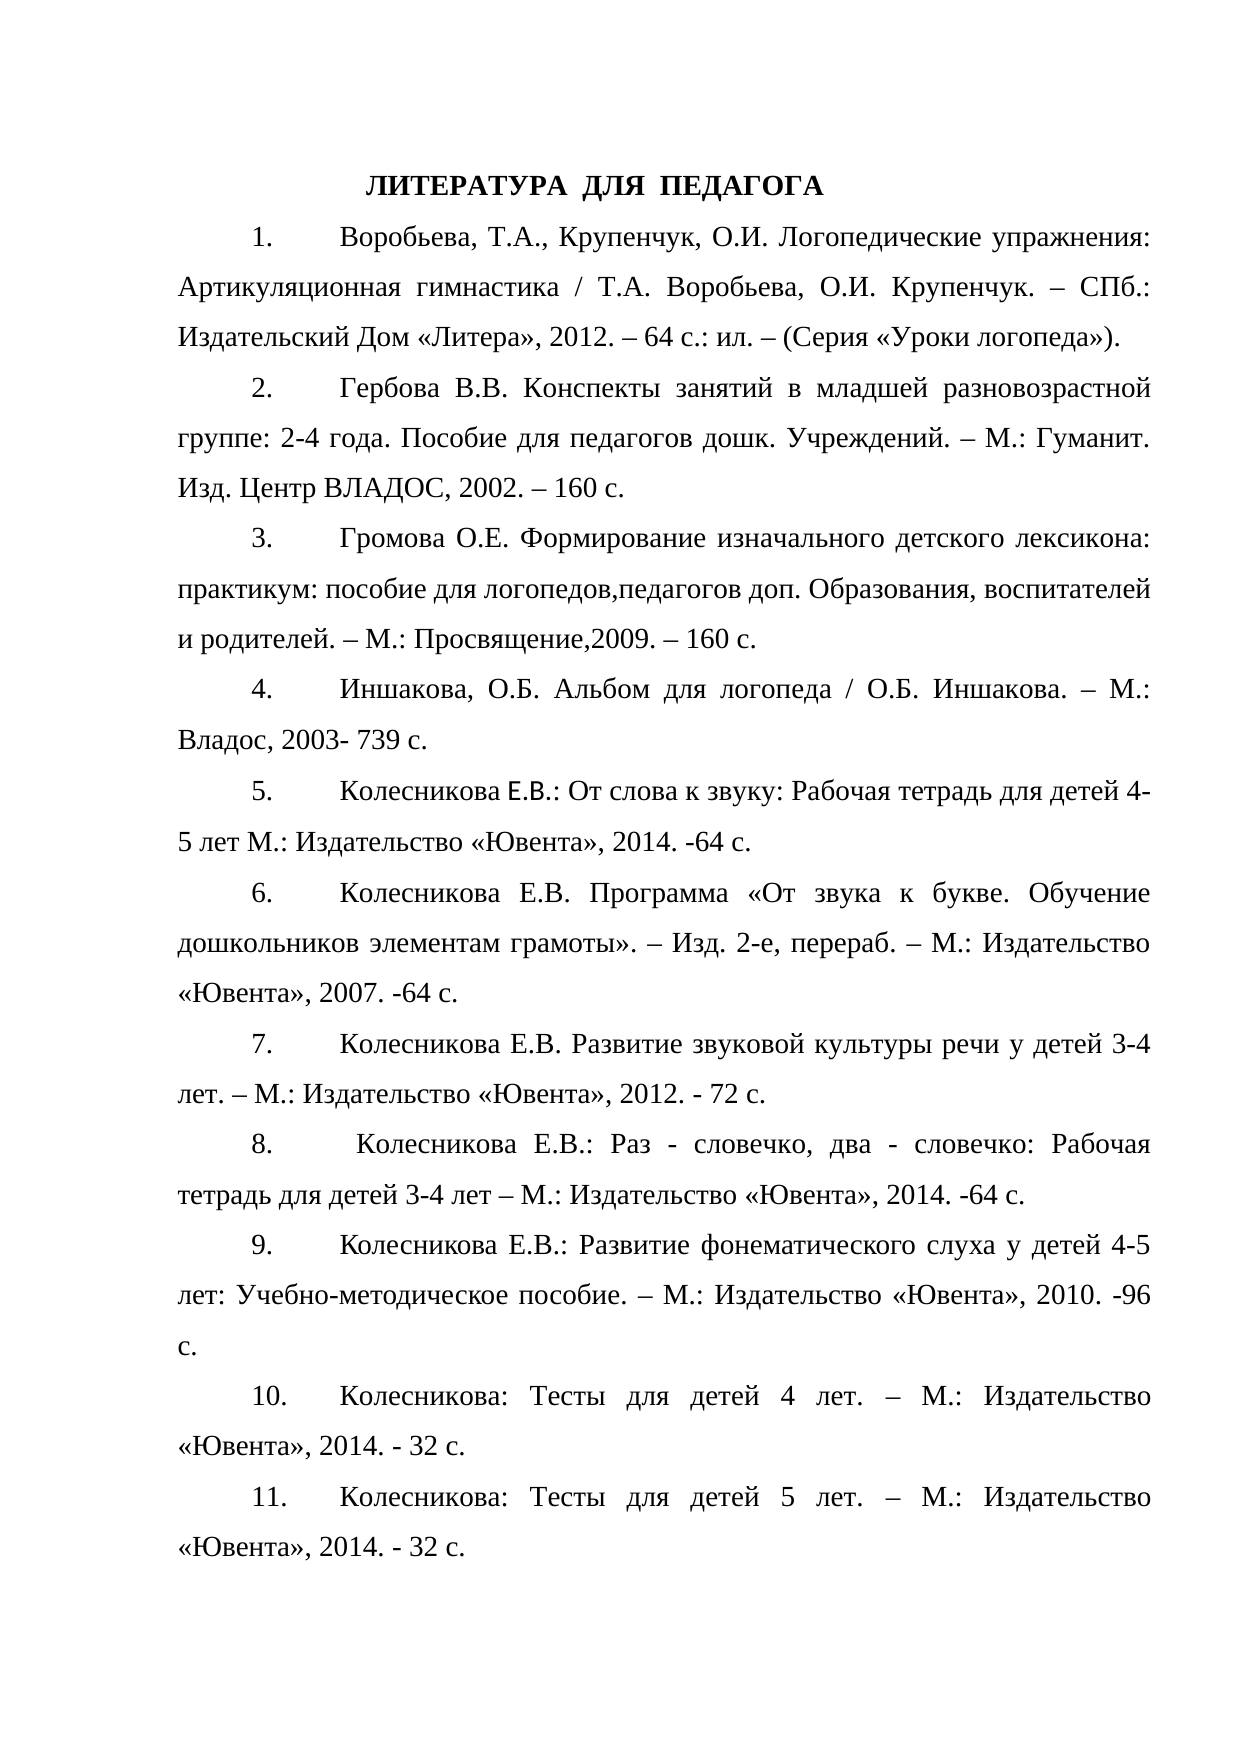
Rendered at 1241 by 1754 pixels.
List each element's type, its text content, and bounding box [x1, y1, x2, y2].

list Колесникова Е.В.: От слова к звуку: Рабочая тетрадь для детей 4-5 лет М.: Издательство «Ювента», 2014. -64 с. [177, 772, 1152, 858]
list Гербова В.В. Конспекты занятий в младшей разновозрастной группе: 2-4 года. Пособие для педагогов дошк. Учреждений. – М.: Гуманит. Изд. Центр ВЛАДОС, 2002. – 160 с. [177, 370, 1152, 504]
list Колесникова: Тесты для детей 5 лет. – М.: Издательство «Ювента», 2014. - 32 с. [177, 1479, 1152, 1562]
list Громова О.Е. Формирование изначального детского лексикона: практикум: пособие для логопедов,педагогов доп. Образования, воспитателей и родителей. – М.: Просвящение,2009. – 160 с. [177, 521, 1152, 655]
list Колесникова Е.В.: Развитие фонематического слуха у детей 4-5 лет: Учебно-методическое пособие. – М.: Издательство «Ювента», 2010. -96 с. [177, 1227, 1152, 1361]
list Колесникова Е.В.: Раз - словечко, два - словечко: Рабочая тетрадь для детей 3-4 лет – М.: Издательство «Ювента», 2014. -64 с. [177, 1126, 1152, 1210]
list Колесникова Е.В. Программа «От звука к букве. Обучение дошкольников элементам грамоты». – Изд. 2-е, перераб. – М.: Издательство «Ювента», 2007. -64 с. [177, 875, 1152, 1009]
list Колесникова Е.В. Развитие звуковой культуры речи у детей 3-4 лет. – М.: Издательство «Ювента», 2012. - 72 с. [177, 1026, 1152, 1110]
list Иншакова, О.Б. Альбом для логопеда / О.Б. Иншакова. – М.: Владос, 2003- 739 с. [177, 672, 1152, 755]
list Колесникова: Тесты для детей 4 лет. – М.: Издательство «Ювента», 2014. - 32 с. [177, 1378, 1152, 1462]
list Воробьева, Т.А., Крупенчук, О.И. Логопедические упражнения: Артикуляционная гимнастика / Т.А. Воробьева, О.И. Крупенчук. – СПб.: Издательский Дом «Литера», 2012. – 64 с.: ил. – (Серия «Уроки логопеда»). [177, 219, 1152, 353]
text ЛИТЕРАТУРА ДЛЯ ПЕДАГОГА [74, 168, 1152, 202]
